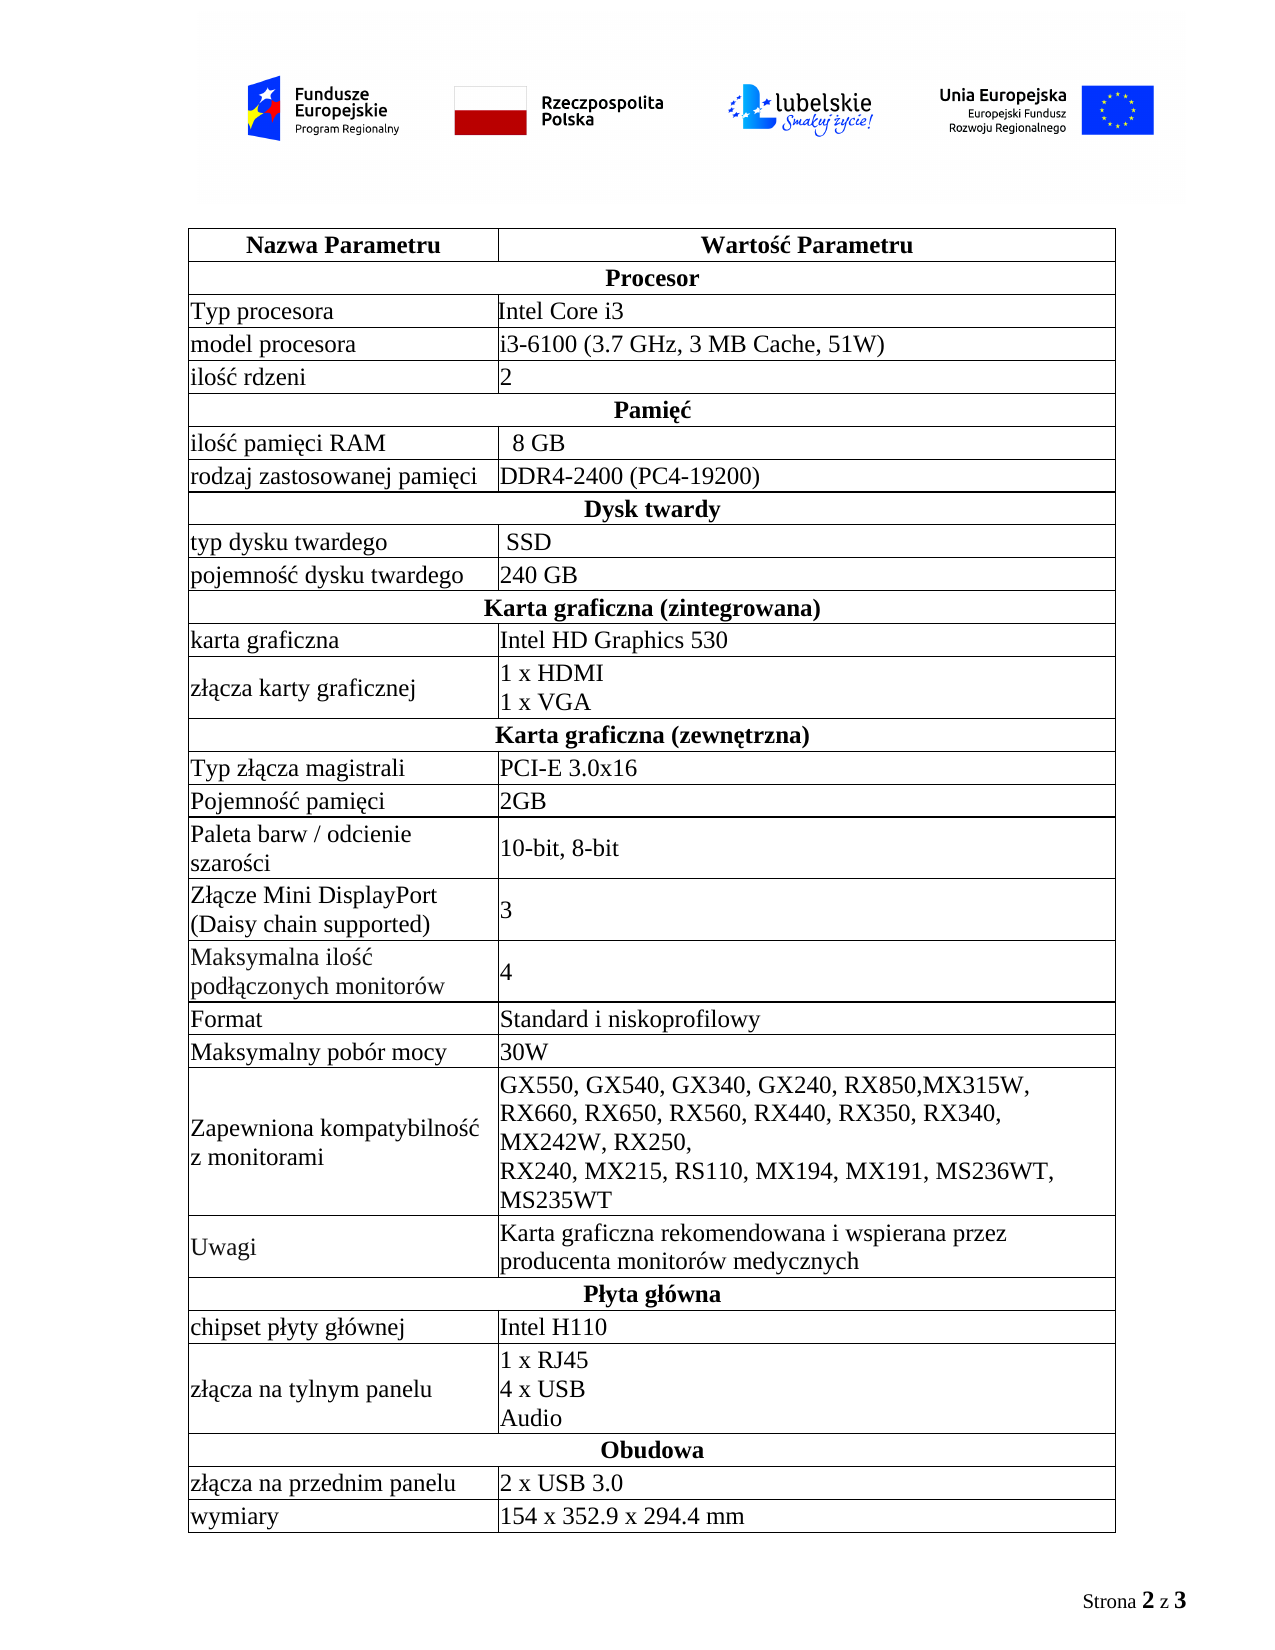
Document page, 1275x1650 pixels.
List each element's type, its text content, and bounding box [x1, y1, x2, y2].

table_cell złącza karty graficznej [189, 657, 498, 718]
table_cell Zapewniona kompatybilność z monitorami [189, 1068, 498, 1215]
table_cell 30W [499, 1035, 1115, 1067]
table_cell 2GB [499, 785, 1115, 816]
table_cell model procesora [189, 328, 498, 360]
table_cell Pojemność pamięci [189, 785, 498, 816]
table_cell Intel H110 [499, 1311, 1115, 1343]
table_cell 3 [499, 879, 1115, 940]
table_cell Karta graficzna rekomendowana i wspierana przez producenta monitorów medycznych [499, 1216, 1115, 1277]
table_cell i3-6100 (3.7 GHz, 3 MB Cache, 51W) [499, 328, 1115, 360]
table_cell ilość rdzeni [189, 361, 498, 393]
table_cell 1 x HDMI 1 x VGA [499, 657, 1115, 718]
table_cell Dysk twardy [189, 493, 1115, 524]
table_cell typ dysku twardego [189, 525, 498, 557]
table_cell wymiary [189, 1500, 498, 1532]
table_cell 2 [499, 361, 1115, 393]
table_cell 8 GB [499, 427, 1115, 458]
table_cell 1 x RJ45 4 x USB Audio [499, 1344, 1115, 1433]
table_cell Format [189, 1003, 498, 1034]
table_cell Obudowa [189, 1434, 1115, 1466]
table_header Wartość Parametru [499, 229, 1115, 261]
table_cell 2 x USB 3.0 [499, 1467, 1115, 1499]
table_cell złącza na przednim panelu [189, 1467, 498, 1499]
table_cell SSD [499, 525, 1115, 557]
table_cell chipset płyty głównej [189, 1311, 498, 1343]
table_cell Typ procesora [189, 295, 498, 327]
table_cell Maksymalny pobór mocy [189, 1035, 498, 1067]
table_cell rodzaj zastosowanej pamięci [189, 460, 498, 491]
table_cell 154 x 352.9 x 294.4 mm [499, 1500, 1115, 1532]
table_cell PCI-E 3.0x16 [499, 752, 1115, 783]
table_cell Intel Core i3 [499, 295, 1115, 327]
table_cell Złącze Mini DisplayPort (Daisy chain supported) [189, 879, 498, 940]
table_cell Typ złącza magistrali [189, 752, 498, 783]
table_cell GX550, GX540, GX340, GX240, RX850,MX315W, RX660, RX650, RX560, RX440, RX350, RX340, MX242W, RX250, RX240, MX215, RS110, MX194, MX191, MS236WT, MS235WT [499, 1068, 1115, 1215]
table_cell Uwagi [189, 1216, 498, 1277]
table_cell Paleta barw / odcienie szarości [189, 818, 498, 878]
table_cell złącza na tylnym panelu [189, 1344, 498, 1433]
table_cell Intel HD Graphics 530 [499, 624, 1115, 656]
table_cell pojemność dysku twardego [189, 558, 498, 590]
table_cell karta graficzna [189, 624, 498, 656]
table_cell Płyta główna [189, 1278, 1115, 1310]
table_header Nazwa Parametru [189, 229, 498, 261]
table_cell Pamięć [189, 394, 1115, 426]
table_cell Procesor [189, 262, 1115, 294]
table_cell Standard i niskoprofilowy [499, 1003, 1115, 1034]
table_cell 10-bit, 8-bit [499, 818, 1115, 878]
table_cell DDR4-2400 (PC4-19200) [499, 460, 1115, 491]
table_cell ilość pamięci RAM [189, 427, 498, 458]
table_cell 240 GB [499, 558, 1115, 590]
picture [197, 11, 1187, 204]
table_cell 4 [499, 941, 1115, 1001]
table_cell Maksymalna ilość podłączonych monitorów [189, 941, 498, 1001]
table_cell Karta graficzna (zintegrowana) [189, 591, 1115, 623]
table_cell Karta graficzna (zewnętrzna) [189, 719, 1115, 751]
